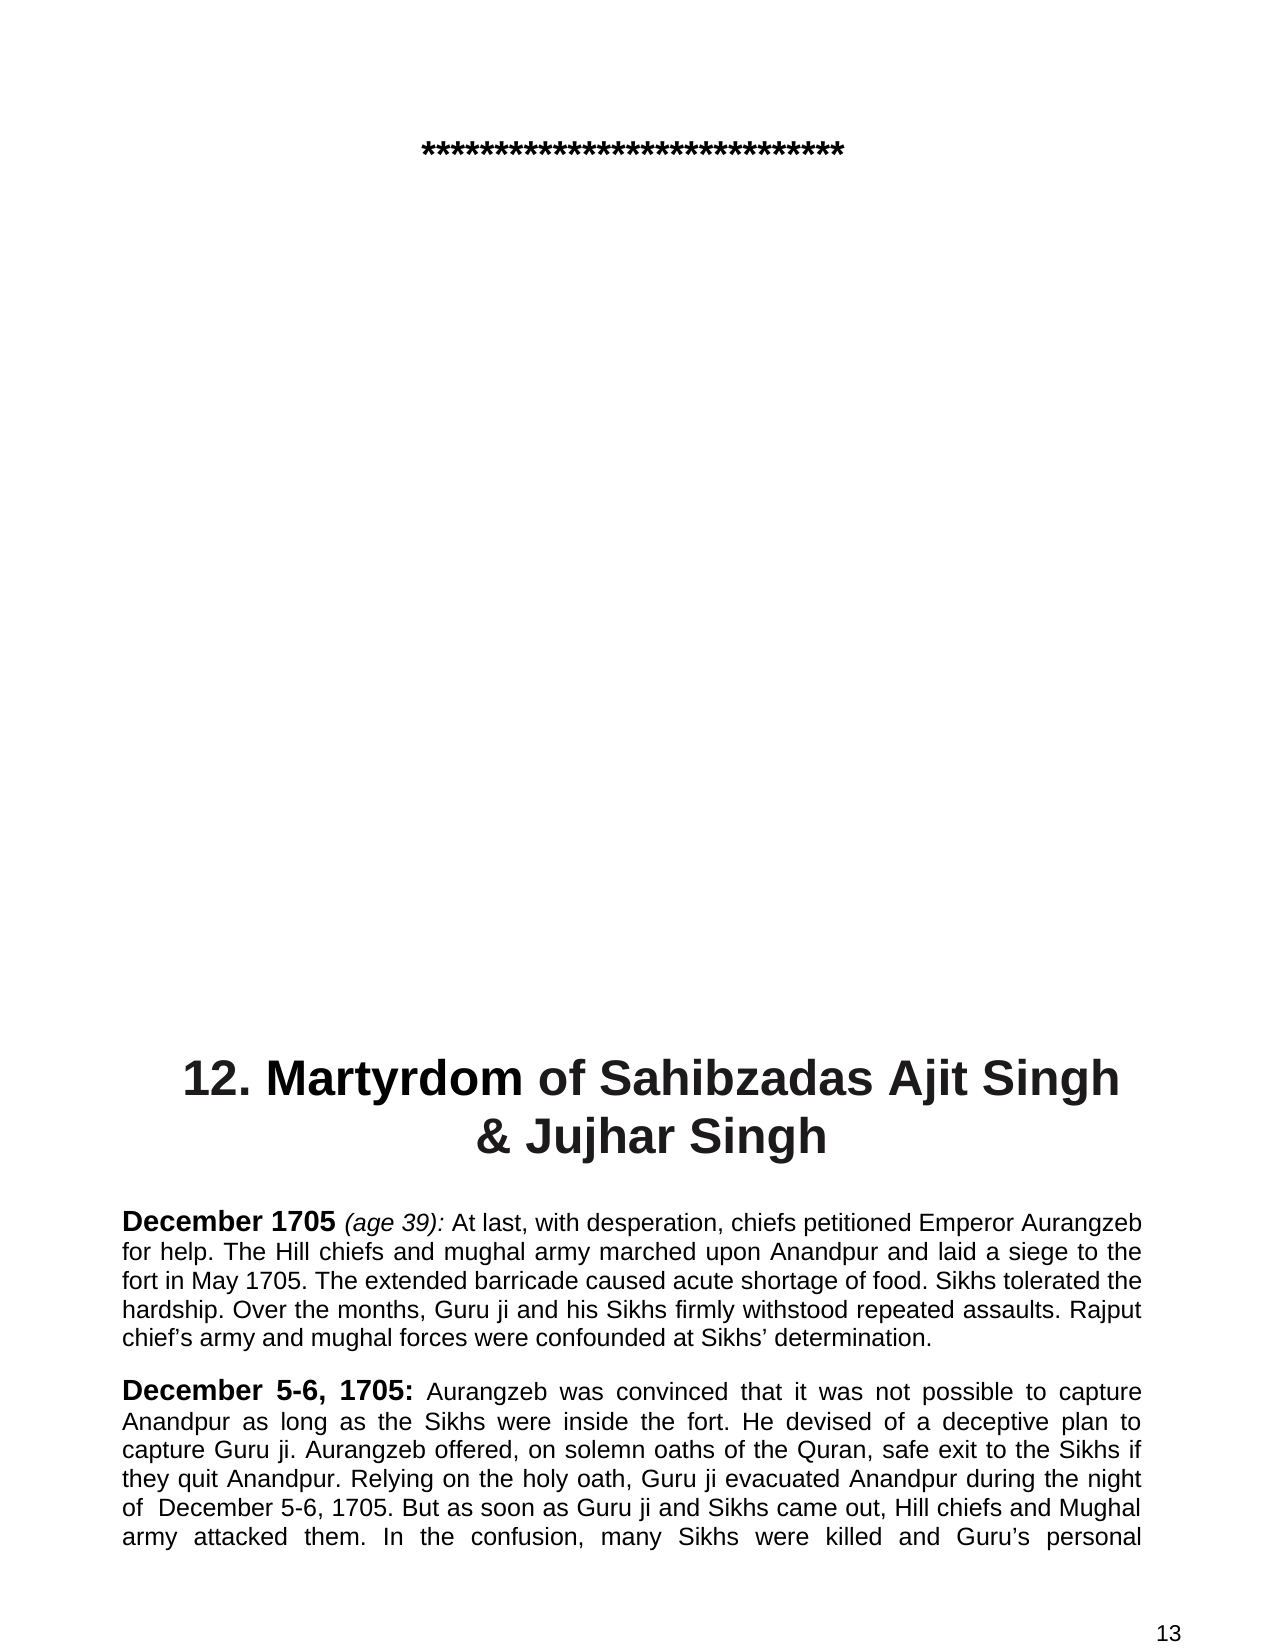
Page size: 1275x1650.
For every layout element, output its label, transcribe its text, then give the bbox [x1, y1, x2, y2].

text ***************************** [122, 132, 1144, 176]
text & Jujhar Singh [122, 1106, 1181, 1163]
text December 1705 (age 39): At last, with desperation, chiefs petitioned Emperor Aurangzeb for help. The Hill chiefs and mughal army marched upon Anandpur and laid a siege to the fort in May 1705. The extended barricade caused acute shortage of food. Sikhs tolerated the hardship. Over the months, Guru ji and his Sikhs firmly withstood repeated assaults. Rajput chief’s army and mughal forces were confounded at Sikhs’ determination. [122, 1203, 1144, 1352]
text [122, 1373, 1144, 1550]
text 12. Martyrdom of Sahibzadas Ajit Singh [122, 1048, 1181, 1106]
